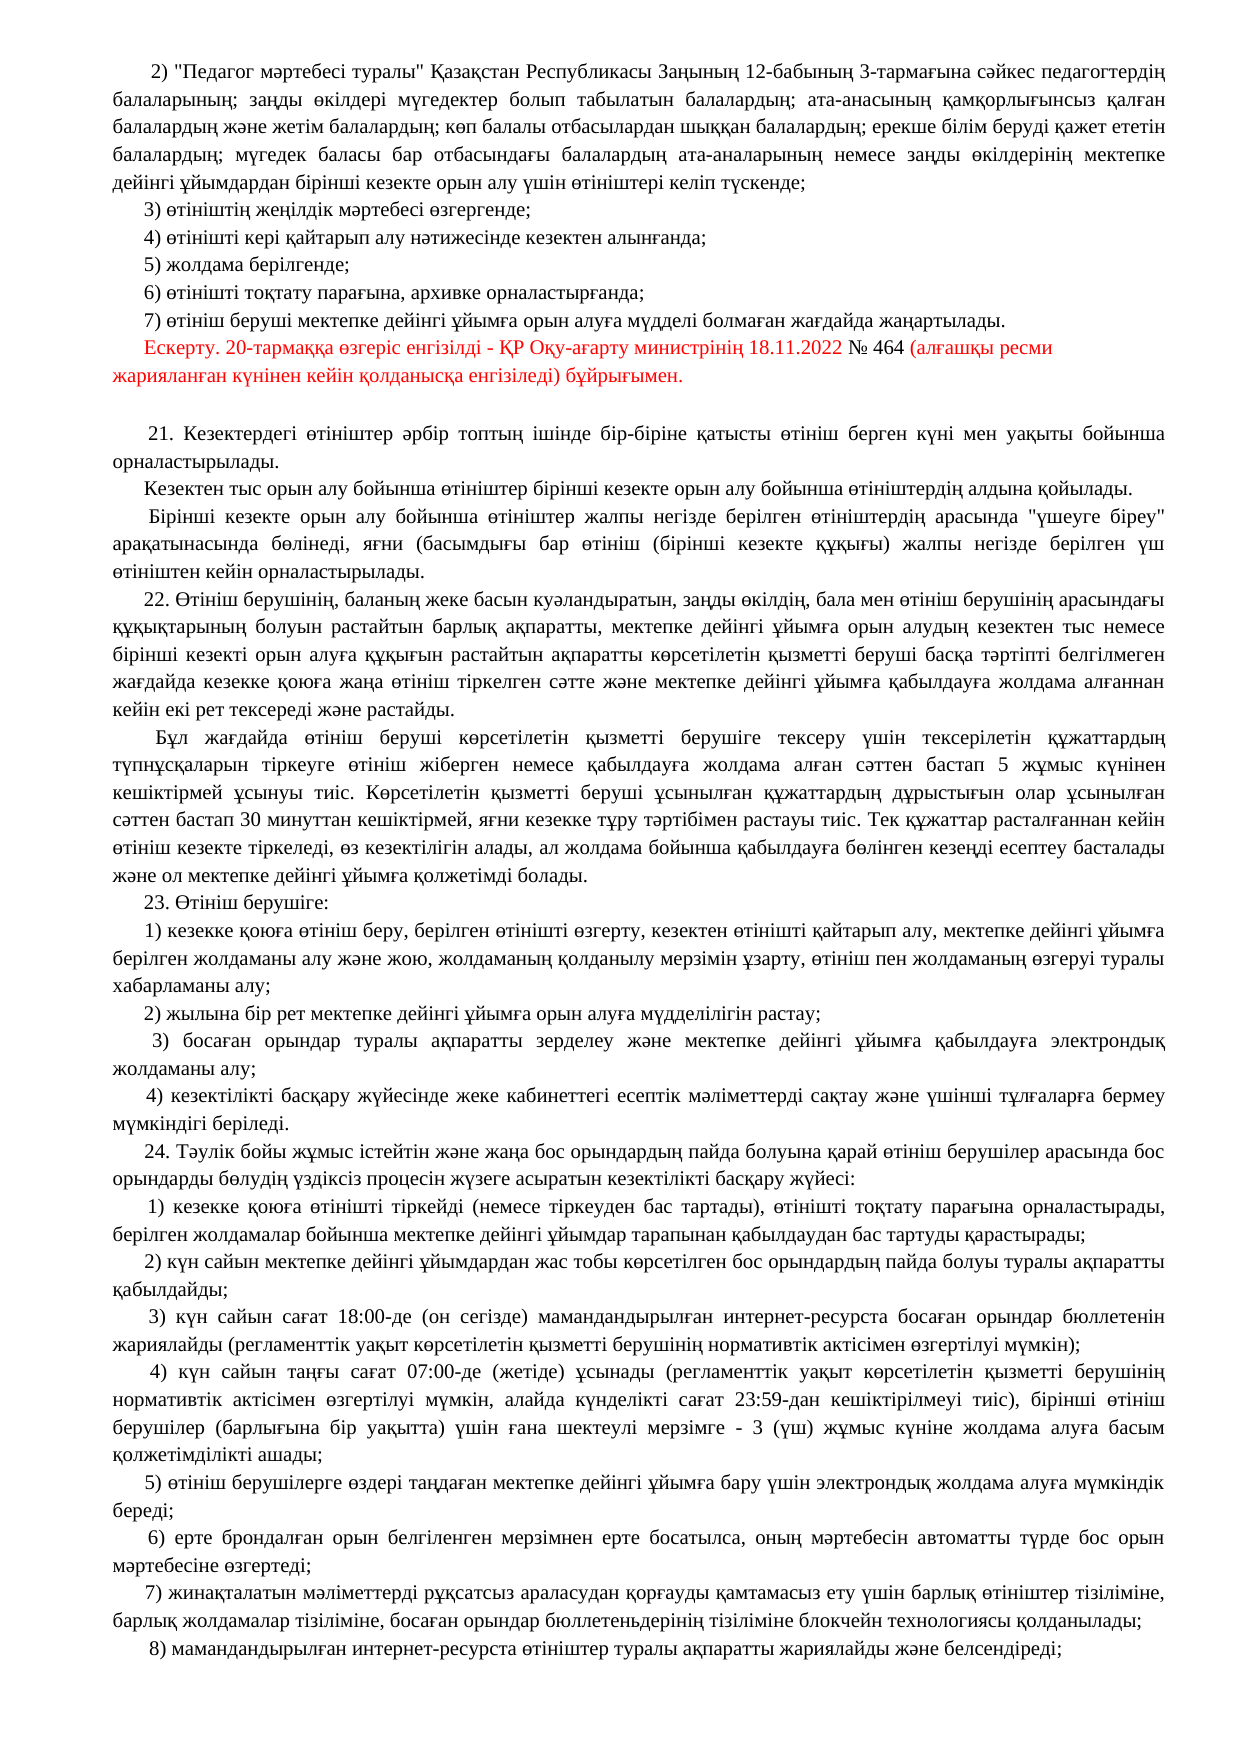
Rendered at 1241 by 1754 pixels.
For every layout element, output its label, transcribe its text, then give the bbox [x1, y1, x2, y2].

text 5) жолдама берілгенде; [112, 252, 1166, 276]
text 2) жылына бір рет мектепке дейінгі ұйымға орын алуға мүдделілігін растау; [112, 1001, 1166, 1025]
text 21. Кезектердегі өтініштер әрбір топтың ішінде бір-біріне қатысты өтініш берген күні мен уақыты бойынша орналастырылады. [112, 421, 1166, 473]
text 4) күн сайын таңғы сағат 07:00-де (жетіде) ұсынады (регламенттік уақыт көрсетілетін қызметті берушінің нормативтік актісімен өзгертілуі мүмкін, алайда күнделікті сағат 23:59-дан кешіктірілмеуі тиіс), бірінші өтініш берушілер (барлығына бір уақытта) үшін ғана шектеулі мерзімге - 3 (үш) жұмыс күніне жолдама алуға басым қолжетімділікті ашады; [112, 1359, 1166, 1466]
text 2) күн сайын мектепке дейінгі ұйымдардан жас тобы көрсетілген бос орындардың пайда болуы туралы ақпаратты қабылдайды; [112, 1249, 1166, 1301]
text 7) өтініш беруші мектепке дейінгі ұйымға орын алуға мүдделі болмаған жағдайда жаңартылады. [112, 308, 1166, 332]
text 8) мамандандырылған интернет-ресурста өтініштер туралы ақпаратты жариялайды және белсендіреді; [112, 1636, 1166, 1659]
text Ескерту. 20-тармаққа өзгеріс енгізілді - ҚР Оқу-ағарту министрінің 18.11.2022 № 464 (алғашқы ресми жарияланған күнінен кейін қолданысқа енгізіледі) бұйрығымен. [112, 335, 1166, 417]
text 6) ерте брондалған орын белгіленген мерзімнен ерте босатылса, оның мәртебесін автоматты түрде бос орын мәртебесіне өзгертеді; [112, 1525, 1166, 1577]
text 5) өтініш берушілерге өздері таңдаған мектепке дейінгі ұйымға бару үшін электрондық жолдама алуға мүмкіндік береді; [112, 1470, 1166, 1522]
text 22. Өтініш берушінің, баланың жеке басын куәландыратын, заңды өкілдің, бала мен өтініш берушінің арасындағы құқықтарының болуын растайтын барлық ақпаратты, мектепке дейінгі ұйымға орын алудың кезектен тыс немесе бірінші кезекті орын алуға құқығын растайтын ақпаратты көрсетілетін қызметті беруші басқа тәртіпті белгілмеген жағдайда кезекке қоюға жаңа өтініш тіркелген сәтте және мектепке дейінгі ұйымға қабылдауға жолдама алғаннан кейін екі рет тексереді және растайды. [112, 587, 1166, 721]
text 4) кезектілікті басқару жүйесінде жеке кабинеттегі есептік мәліметтерді сақтау және үшінші тұлғаларға бермеу мүмкіндігі беріледі. [112, 1083, 1166, 1135]
text 1) кезекке қоюға өтініш беру, берілген өтінішті өзгерту, кезектен өтінішті қайтарып алу, мектепке дейінгі ұйымға берілген жолдаманы алу және жою, жолдаманың қолданылу мерзімін ұзарту, өтініш пен жолдаманың өзгеруі туралы хабарламаны алу; [112, 918, 1166, 997]
text Бірінші кезекте орын алу бойынша өтініштер жалпы негізде берілген өтініштердің арасында "үшеуге біреу" арақатынасында бөлінеді, яғни (басымдығы бар өтініш (бірінші кезекте құқығы) жалпы негізде берілген үш өтініштен кейін орналастырылады. [112, 504, 1166, 583]
text 3) өтініштің жеңілдік мәртебесі өзгергенде; [112, 197, 1166, 221]
text Кезектен тыс орын алу бойынша өтініштер бірінші кезекте орын алу бойынша өтініштердің алдына қойылады. [112, 476, 1166, 500]
text 1) кезекке қоюға өтінішті тіркейді (немесе тіркеуден бас тартады), өтінішті тоқтату парағына орналастырады, берілген жолдамалар бойынша мектепке дейінгі ұйымдар тарапынан қабылдаудан бас тартуды қарастырады; [112, 1194, 1166, 1246]
text 24. Тәулік бойы жұмыс істейтін және жаңа бос орындардың пайда болуына қарай өтініш берушілер арасында бос орындарды бөлудің үздіксіз процесін жүзеге асыратын кезектілікті басқару жүйесі: [112, 1139, 1166, 1190]
text 7) жинақталатын мәліметтерді рұқсатсыз араласудан қорғауды қамтамасыз ету үшін барлық өтініштер тізіліміне, барлық жолдамалар тізіліміне, босаған орындар бюллетеньдерінің тізіліміне блокчейн технологиясы қолданылады; [112, 1580, 1166, 1632]
text 4) өтінішті кері қайтарып алу нәтижесінде кезектен алынғанда; [112, 225, 1166, 249]
text Бұл жағдайда өтініш беруші көрсетілетін қызметті берушіге тексеру үшін тексерілетін құжаттардың түпнұсқаларын тіркеуге өтініш жіберген немесе қабылдауға жолдама алған сәттен бастап 5 жұмыс күнінен кешіктірмей ұсынуы тиіс. Көрсетілетін қызметті беруші ұсынылған құжаттардың дұрыстығын олар ұсынылған сәттен бастап 30 минуттан кешіктірмей, яғни кезекке тұру тәртібімен растауы тиіс. Тек құжаттар расталғаннан кейін өтініш кезекте тіркеледі, өз кезектілігін алады, ал жолдама бойынша қабылдауға бөлінген кезеңді есептеу басталады және ол мектепке дейінгі ұйымға қолжетімді болады. [112, 724, 1166, 887]
text 6) өтінішті тоқтату парағына, архивке орналастырғанда; [112, 280, 1166, 304]
text 3) күн сайын сағат 18:00-де (он сегізде) мамандандырылған интернет-ресурста босаған орындар бюллетенін жариялайды (регламенттік уақыт көрсетілетін қызметті берушінің нормативтік актісімен өзгертілуі мүмкін); [112, 1304, 1166, 1356]
text 3) босаған орындар туралы ақпаратты зерделеу және мектепке дейінгі ұйымға қабылдауға электрондық жолдаманы алу; [112, 1028, 1166, 1080]
text 2) "Педагог мәртебесі туралы" Қазақстан Республикасы Заңының 12-бабының 3-тармағына сәйкес педагогтердің балаларының; заңды өкілдері мүгедектер болып табылатын балалардың; ата-анасының қамқорлығынсыз қалған балалардың және жетім балалардың; көп балалы отбасылардан шыққан балалардың; ерекше білім беруді қажет ететін балалардың; мүгедек баласы бар отбасындағы балалардың ата-аналарының немесе заңды өкілдерінің мектепке дейінгі ұйымдардан бірінші кезекте орын алу үшін өтініштері келіп түскенде; [112, 59, 1166, 194]
text 23. Өтініш берушіге: [112, 890, 1166, 914]
